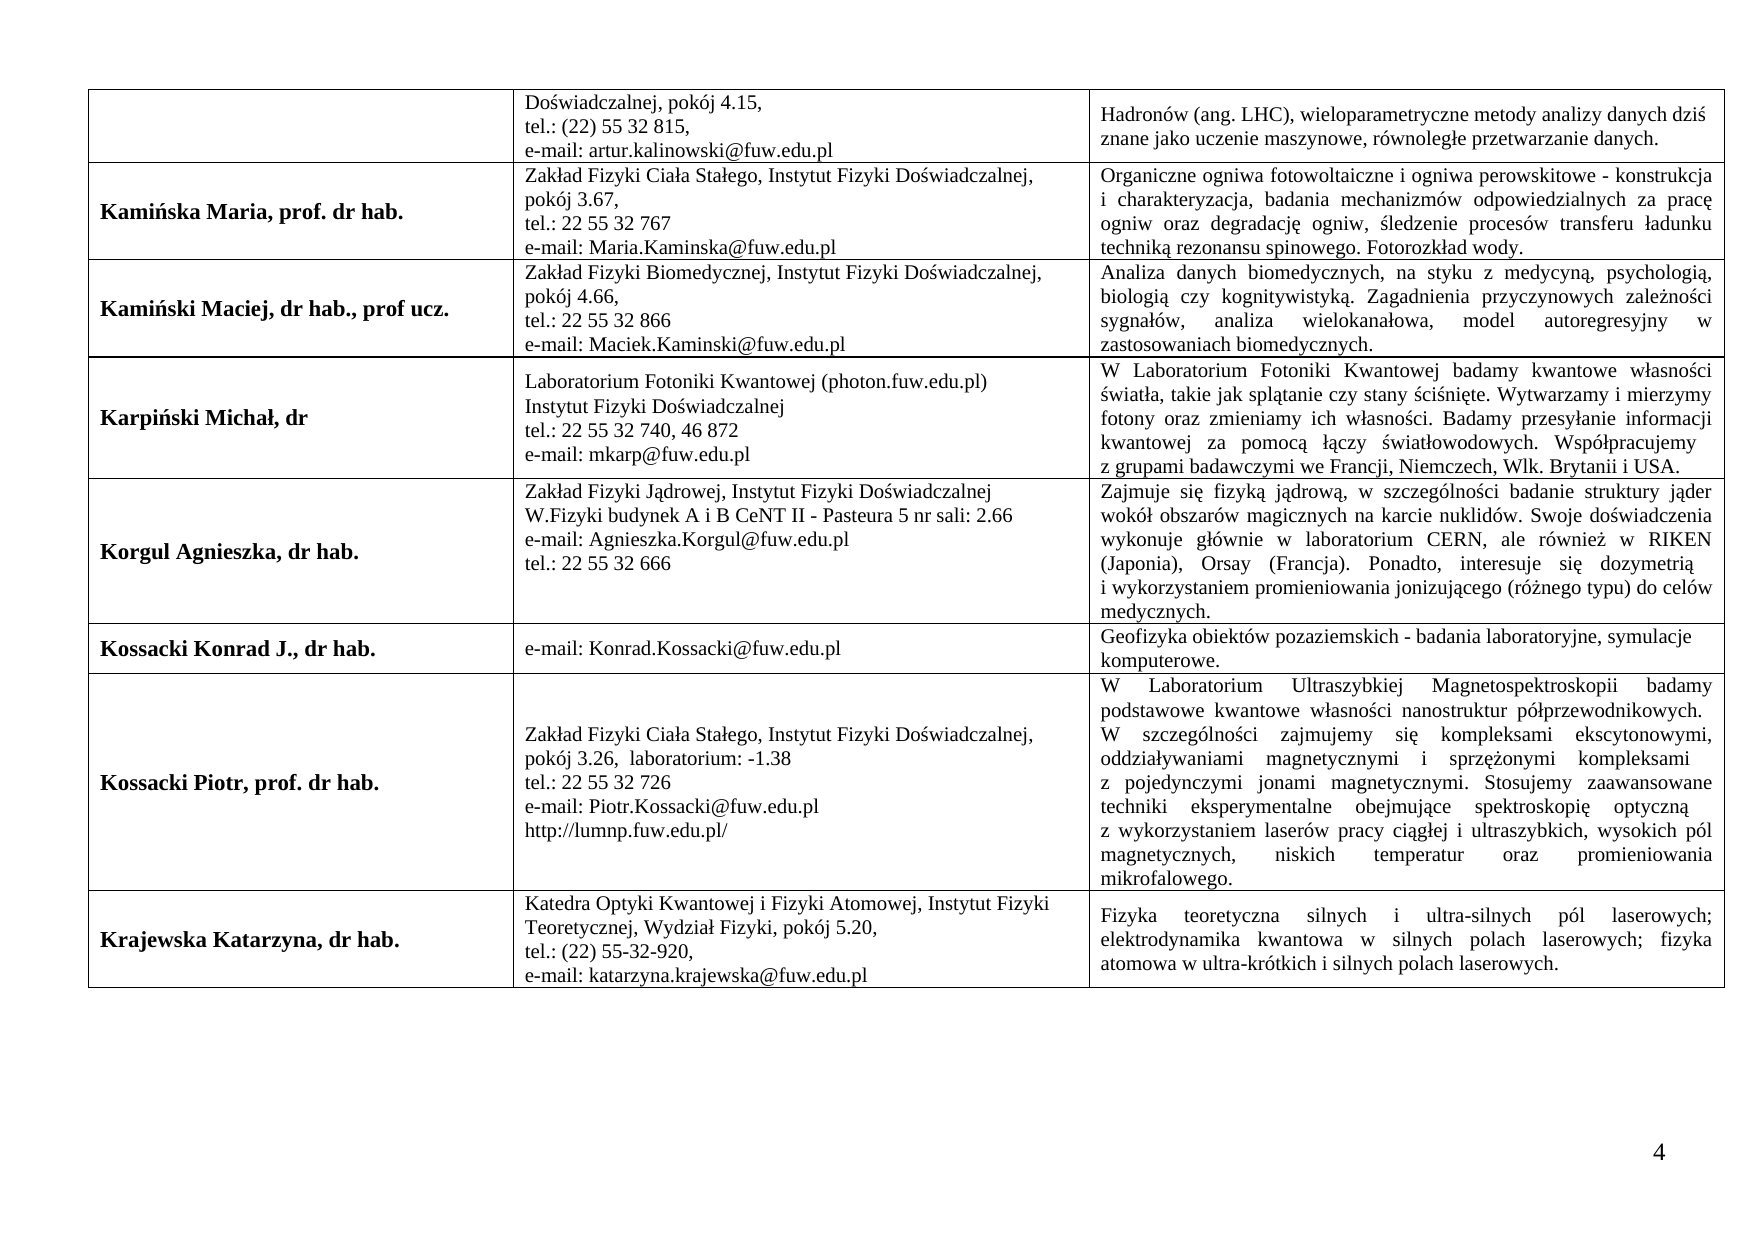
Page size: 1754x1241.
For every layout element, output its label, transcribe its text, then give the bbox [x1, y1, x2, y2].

table_cell Geofizyka obiektów pozaziemskich - badania laboratoryjne, symulacje komputerowe. [1090, 624, 1724, 672]
table_cell Kossacki Piotr, prof. dr hab. [89, 674, 513, 890]
table_cell Laboratorium Fotoniki Kwantowej (photon.fuw.edu.pl) Instytut Fizyki Doświadczalnej tel.: 22 55 32 740, 46 872 e-mail: mkarp@fuw.edu.pl [514, 358, 1089, 478]
table_cell Korgul Agnieszka, dr hab. [89, 479, 513, 623]
table_cell Zakład Fizyki Biomedycznej, Instytut Fizyki Doświadczalnej, pokój 4.66, tel.: 22 55 32 866 e-mail: Maciek.Kaminski@fuw.edu.pl [514, 260, 1089, 356]
table_cell Kamiński Maciej, dr hab., prof ucz. [89, 260, 513, 356]
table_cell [1090, 90, 1724, 162]
table_cell Karpiński Michał, dr [89, 358, 513, 478]
table_cell Zajmuje się fizyką jądrową, w szczególności badanie struktury jąder wokół obszarów magicznych na karcie nuklidów. Swoje doświadczenia wykonuje głównie w laboratorium CERN, ale również w RIKEN (Japonia), Orsay (Francja). Ponadto, interesuje się dozymetrią i wykorzystaniem promieniowania jonizującego (różnego typu) do celów medycznych. [1090, 479, 1724, 623]
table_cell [89, 90, 513, 162]
table_cell W Laboratorium Ultraszybkiej Magnetospektroskopii badamy podstawowe kwantowe własności nanostruktur półprzewodnikowych. W szczególności zajmujemy się kompleksami ekscytonowymi, oddziaływaniami magnetycznymi i sprzężonymi kompleksami z pojedynczymi jonami magnetycznymi. Stosujemy zaawansowane techniki eksperymentalne obejmujące spektroskopię optyczną z wykorzystaniem laserów pracy ciągłej i ultraszybkich, wysokich pól magnetycznych, niskich temperatur oraz promieniowania mikrofalowego. [1090, 674, 1724, 890]
table_cell Analiza danych biomedycznych, na styku z medycyną, psychologią, biologią czy kognitywistyką. Zagadnienia przyczynowych zależności sygnałów, analiza wielokanałowa, model autoregresyjny w zastosowaniach biomedycznych. [1090, 260, 1724, 356]
table_cell Kossacki Konrad J., dr hab. [89, 624, 513, 672]
table_cell e-mail: Konrad.Kossacki@fuw.edu.pl [514, 624, 1089, 672]
table_cell Krajewska Katarzyna, dr hab. [89, 891, 513, 987]
table_cell Zakład Fizyki Ciała Stałego, Instytut Fizyki Doświadczalnej, pokój 3.26, laboratorium: -1.38 tel.: 22 55 32 726 e-mail: Piotr.Kossacki@fuw.edu.pl http://lumnp.fuw.edu.pl/ [514, 674, 1089, 890]
table_cell W Laboratorium Fotoniki Kwantowej badamy kwantowe własności światła, takie jak splątanie czy stany ściśnięte. Wytwarzamy i mierzymy fotony oraz zmieniamy ich własności. Badamy przesyłanie informacji kwantowej za pomocą łączy światłowodowych. Współpracujemy z grupami badawczymi we Francji, Niemczech, Wlk. Brytanii i USA. [1090, 358, 1724, 478]
table_cell Organiczne ogniwa fotowoltaiczne i ogniwa perowskitowe - konstrukcja i charakteryzacja, badania mechanizmów odpowiedzialnych za pracę ogniw oraz degradację ogniw, śledzenie procesów transferu ładunku techniką rezonansu spinowego. Fotorozkład wody. [1090, 163, 1724, 259]
table_cell Zakład Fizyki Jądrowej, Instytut Fizyki Doświadczalnej W.Fizyki budynek A i B CeNT II - Pasteura 5 nr sali: 2.66 e-mail: Agnieszka.Korgul@fuw.edu.pl tel.: 22 55 32 666 [514, 479, 1089, 623]
table_cell Zakład Fizyki Ciała Stałego, Instytut Fizyki Doświadczalnej, pokój 3.67, tel.: 22 55 32 767 e-mail: Maria.Kaminska@fuw.edu.pl [514, 163, 1089, 259]
table_cell Katedra Optyki Kwantowej i Fizyki Atomowej, Instytut Fizyki Teoretycznej, Wydział Fizyki, pokój 5.20, tel.: (22) 55-32-920, e-mail: katarzyna.krajewska@fuw.edu.pl [514, 891, 1089, 987]
table_cell Kamińska Maria, prof. dr hab. [89, 163, 513, 259]
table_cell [514, 90, 1089, 162]
table_cell Fizyka teoretyczna silnych i ultra-silnych pól laserowych; elektrodynamika kwantowa w silnych polach laserowych; fizyka atomowa w ultra-krótkich i silnych polach laserowych. [1090, 891, 1724, 987]
